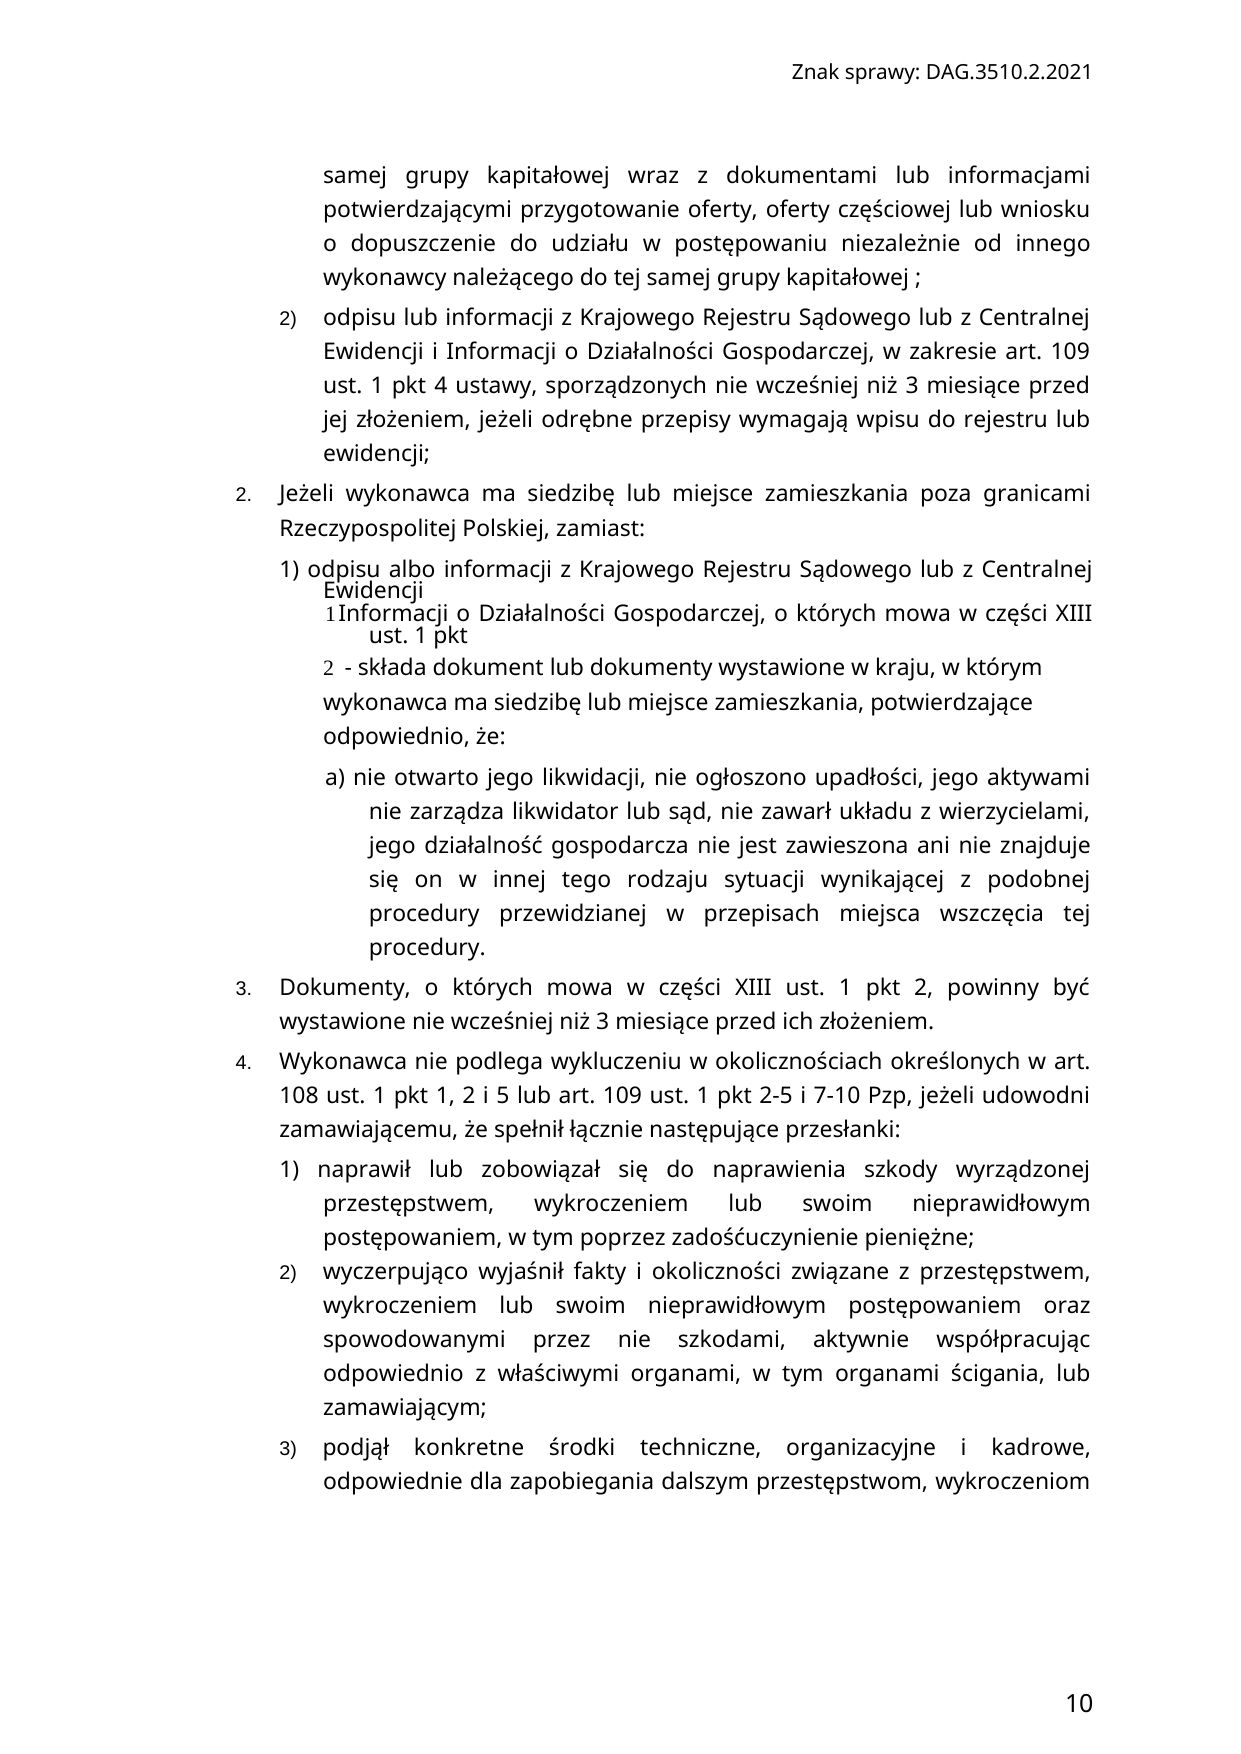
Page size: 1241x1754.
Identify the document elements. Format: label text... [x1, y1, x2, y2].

text a) nie otwarto jego likwidacji, nie ogłoszono upadłości, jego aktywami nie zarządza likwidator lub sąd, nie zawarł układu z wierzycielami, jego działalność gospodarcza nie jest zawieszona ani nie znajduje się on w innej tego rodzaju sytuacji wynikającej z podobnej procedury przewidzianej w przepisach miejsca wszczęcia tej procedury. [325, 758, 1091, 962]
text 1) odpisu albo informacji z Krajowego Rejestru Sądowego lub z Centralnej Ewidencji [279, 559, 1093, 603]
list Dokumenty, o których mowa w części XIII ust. 1 pkt 2, powinny być wystawione nie wcześniej niż 3 miesiące przed ich złożeniem. [235, 968, 1091, 1036]
list Jeżeli wykonawca ma siedzibę lub miejsce zamieszkania poza granicami Rzeczypospolitej Polskiej, zamiast: [235, 474, 1091, 543]
list odpisu lub informacji z Krajowego Rejestru Sądowego lub z Centralnej Ewidencji i Informacji o Działalności Gospodarczej, w zakresie art. 109 ust. 1 pkt 4 ustawy, sporządzonych nie wcześniej niż 3 miesiące przed jej złożeniem, jeżeli odrębne przepisy wymagają wpisu do rejestru lub ewidencji; [279, 299, 1091, 468]
list - składa dokument lub dokumenty wystawione w kraju, w którym wykonawca ma siedzibę lub miejsce zamieszkania, potwierdzające odpowiednio, że: [323, 648, 1091, 751]
text 1) naprawił lub zobowiązał się do naprawienia szkody wyrządzonej przestępstwem, wykroczeniem lub swoim nieprawidłowym postępowaniem, w tym poprzez zadośćuczynienie pieniężne; [279, 1150, 1091, 1252]
list wyczerpująco wyjaśnił fakty i okoliczności związane z przestępstwem, wykroczeniem lub swoim nieprawidłowym postępowaniem oraz spowodowanymi przez nie szkodami, aktywnie współpracując odpowiednio z właściwymi organami, w tym organami ścigania, lub zamawiającym; [279, 1252, 1091, 1422]
list Informacji o Działalności Gospodarczej, o których mowa w części XIII ust. 1 pkt [325, 604, 1093, 648]
list Wykonawca nie podlega wykluczeniu w okolicznościach określonych w art. 108 ust. 1 pkt 1, 2 i 5 lub art. 109 ust. 1 pkt 2-5 i 7-10 Pzp, jeżeli udowodni zamawiającemu, że spełnił łącznie następujące przesłanki: [235, 1042, 1091, 1144]
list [279, 157, 1091, 292]
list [279, 1428, 1091, 1496]
